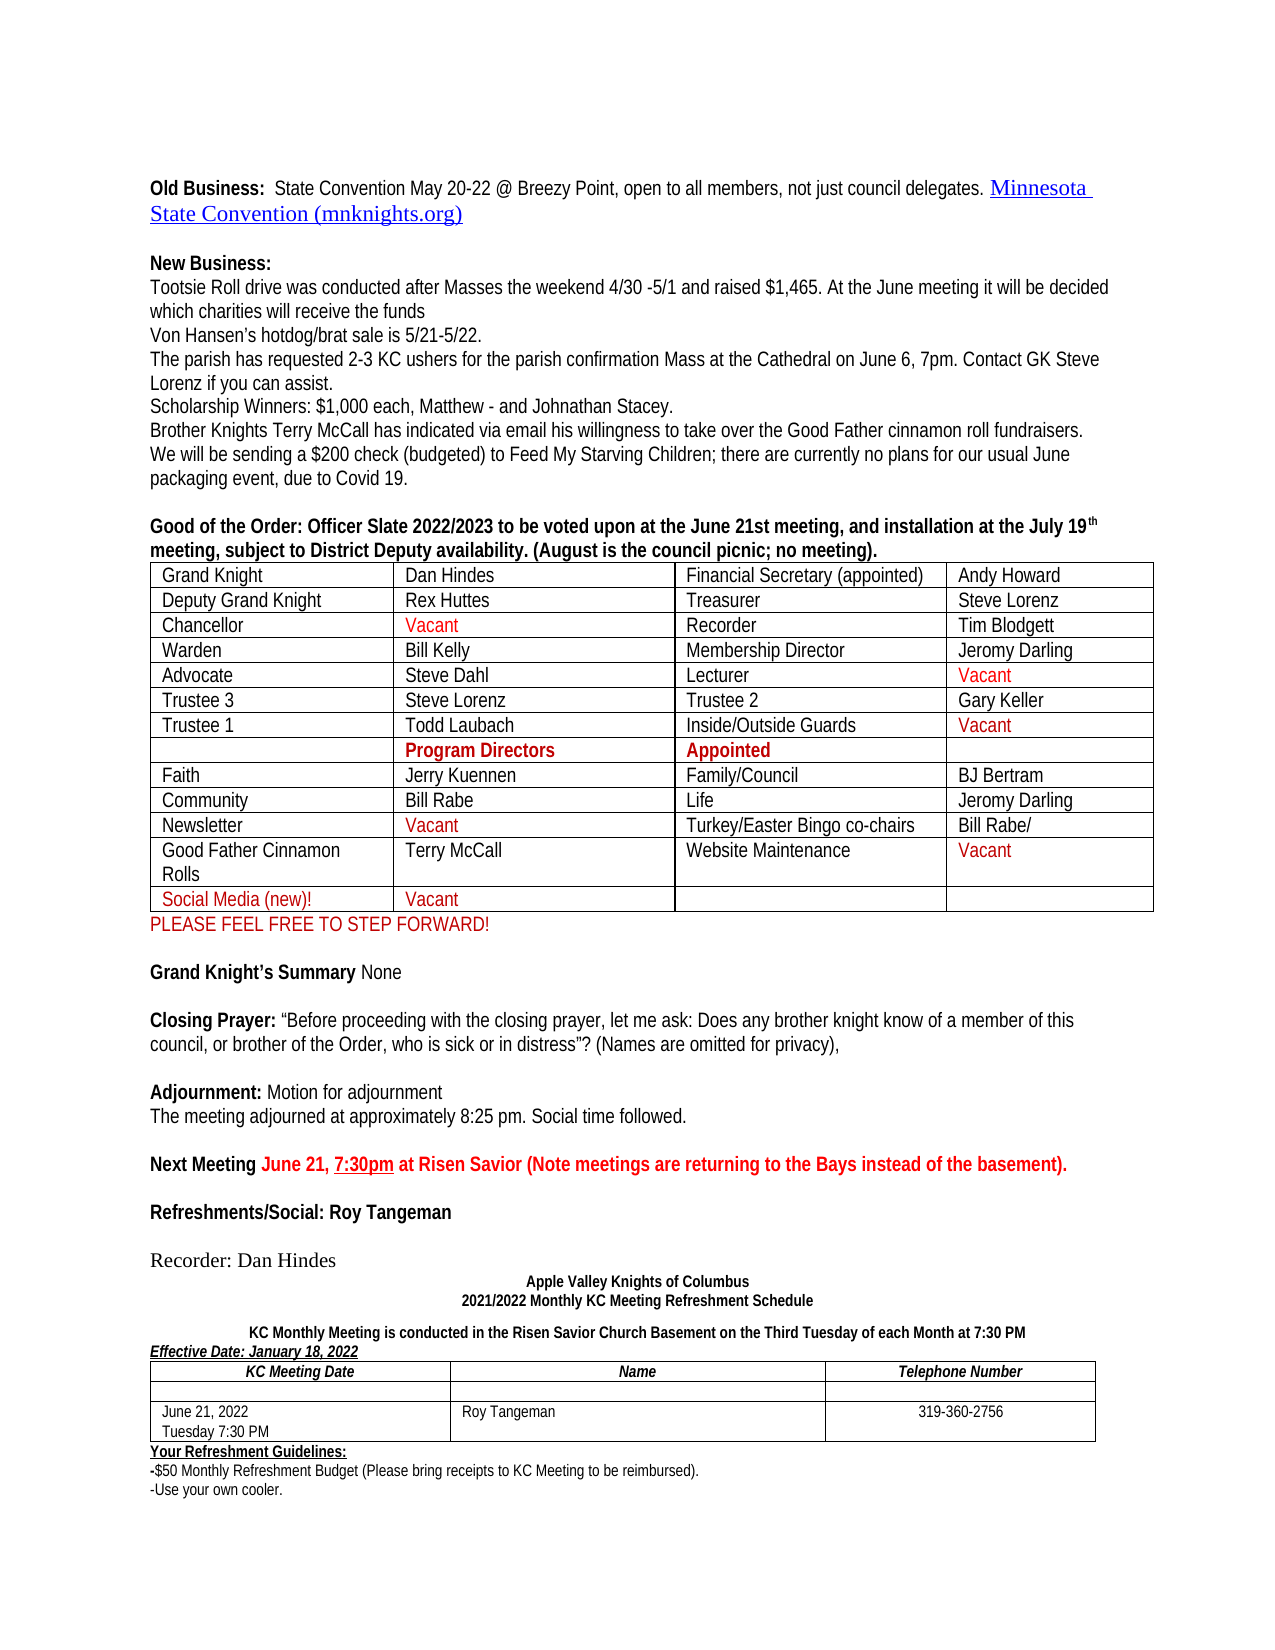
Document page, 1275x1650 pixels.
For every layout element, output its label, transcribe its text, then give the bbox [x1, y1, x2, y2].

table_cell [676, 887, 686, 911]
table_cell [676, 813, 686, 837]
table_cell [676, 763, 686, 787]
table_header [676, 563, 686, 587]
text We will be sending a $200 check (budgeted) to Feed My Starving Children; there are currently no plans for our usual June packaging event, due to Covid 19. [150, 442, 1125, 490]
table_cell June 21, 2022 Tuesday 7:30 PM [151, 1402, 450, 1441]
text Recorder: Dan Hindes [150, 1247, 1125, 1272]
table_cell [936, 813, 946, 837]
text The parish has requested 2-3 KC ushers for the parish confirmation Mass at the Cathedral on June 6, 7pm. Contact GK Steve Lorenz if you can assist. [150, 346, 1125, 394]
table_cell Website Maintenance [676, 838, 946, 886]
text Next Meeting June 21, 7:30pm at Risen Savior (Note meetings are returning to the Bays instead of the basement). [150, 1152, 1125, 1176]
table_cell [151, 1382, 450, 1401]
table_cell Terry McCall [394, 838, 674, 886]
text 2021/2022 Monthly KC Meeting Refreshment Schedule [150, 1291, 1125, 1310]
text Old Business: State Convention May 20-22 @ Breezy Point, open to all members, not just council delegates. Minnesota State Convention (mnknights.org) [150, 174, 1125, 227]
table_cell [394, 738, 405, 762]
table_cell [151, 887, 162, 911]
table_header KC Meeting Date [151, 1362, 450, 1381]
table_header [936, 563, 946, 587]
table_cell [1142, 887, 1153, 911]
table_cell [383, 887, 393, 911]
text Brother Knights Terry McCall has indicated via email his willingness to take over the Good Father cinnamon roll fundraisers. [150, 418, 1125, 442]
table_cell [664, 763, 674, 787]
table_cell [383, 738, 393, 762]
table_cell [826, 1382, 1095, 1401]
text Effective Date: January 18, 2022 [150, 1342, 1125, 1361]
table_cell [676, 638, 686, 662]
text Adjournment: Motion for adjournment [150, 1080, 1125, 1104]
text Grand Knight’s Summary None [150, 960, 1125, 984]
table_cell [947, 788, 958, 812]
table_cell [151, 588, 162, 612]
text New Business: [150, 251, 1125, 274]
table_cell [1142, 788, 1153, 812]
text Good of the Order: Officer Slate 2022/2023 to be voted upon at the June 21st meeting, and installation at the July 19th meeting, subject to District Deputy availability. (August is the council picnic; no meeting). [150, 514, 1125, 562]
text KC Monthly Meeting is conducted in the Risen Savior Church Basement on the Third Tuesday of each Month at 7:30 PM [150, 1322, 1125, 1342]
table_cell [451, 1382, 825, 1401]
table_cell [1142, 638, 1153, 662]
table_cell [151, 738, 162, 762]
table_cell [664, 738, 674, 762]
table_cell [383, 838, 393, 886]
text The meeting adjourned at approximately 8:25 pm. Social time followed. [150, 1104, 1125, 1128]
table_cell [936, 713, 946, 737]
table_cell [947, 738, 958, 762]
text -Use your own cooler. [150, 1480, 1125, 1499]
text Refreshments/Social: Roy Tangeman [150, 1199, 1125, 1223]
text Closing Prayer: “Before proceeding with the closing prayer, let me ask: Does any brother knight know of a member of this council, or brother of the Order, who is sick or in distress”? (Names are omitted for privacy), [150, 1008, 1125, 1056]
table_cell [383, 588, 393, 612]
text Von Hansen’s hotdog/brat sale is 5/21-5/22. [150, 322, 1125, 346]
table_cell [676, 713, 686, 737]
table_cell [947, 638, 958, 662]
table_header Name [451, 1362, 825, 1381]
table_cell [936, 887, 946, 911]
table_header Telephone Number [826, 1362, 1095, 1381]
table_cell Roy Tangeman [451, 1402, 825, 1441]
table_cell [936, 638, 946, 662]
table_cell [947, 887, 958, 911]
table_cell Vacant [947, 838, 1153, 886]
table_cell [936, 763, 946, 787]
text Tootsie Roll drive was conducted after Masses the weekend 4/30 -5/1 and raised $1,465. At the June meeting it will be decided which charities will receive the funds [150, 274, 1125, 322]
text PLEASE FEEL FREE TO STEP FORWARD! [150, 912, 1125, 936]
text -$50 Monthly Refreshment Budget (Please bring receipts to KC Meeting to be reimbursed). [150, 1461, 1125, 1480]
text Scholarship Winners: $1,000 each, Matthew - and Johnathan Stacey. [150, 394, 1125, 418]
text Apple Valley Knights of Columbus [150, 1272, 1125, 1291]
table_cell [1142, 738, 1153, 762]
text Your Refreshment Guidelines: [150, 1442, 1125, 1461]
table_cell 319-360-2756 [826, 1402, 1095, 1441]
